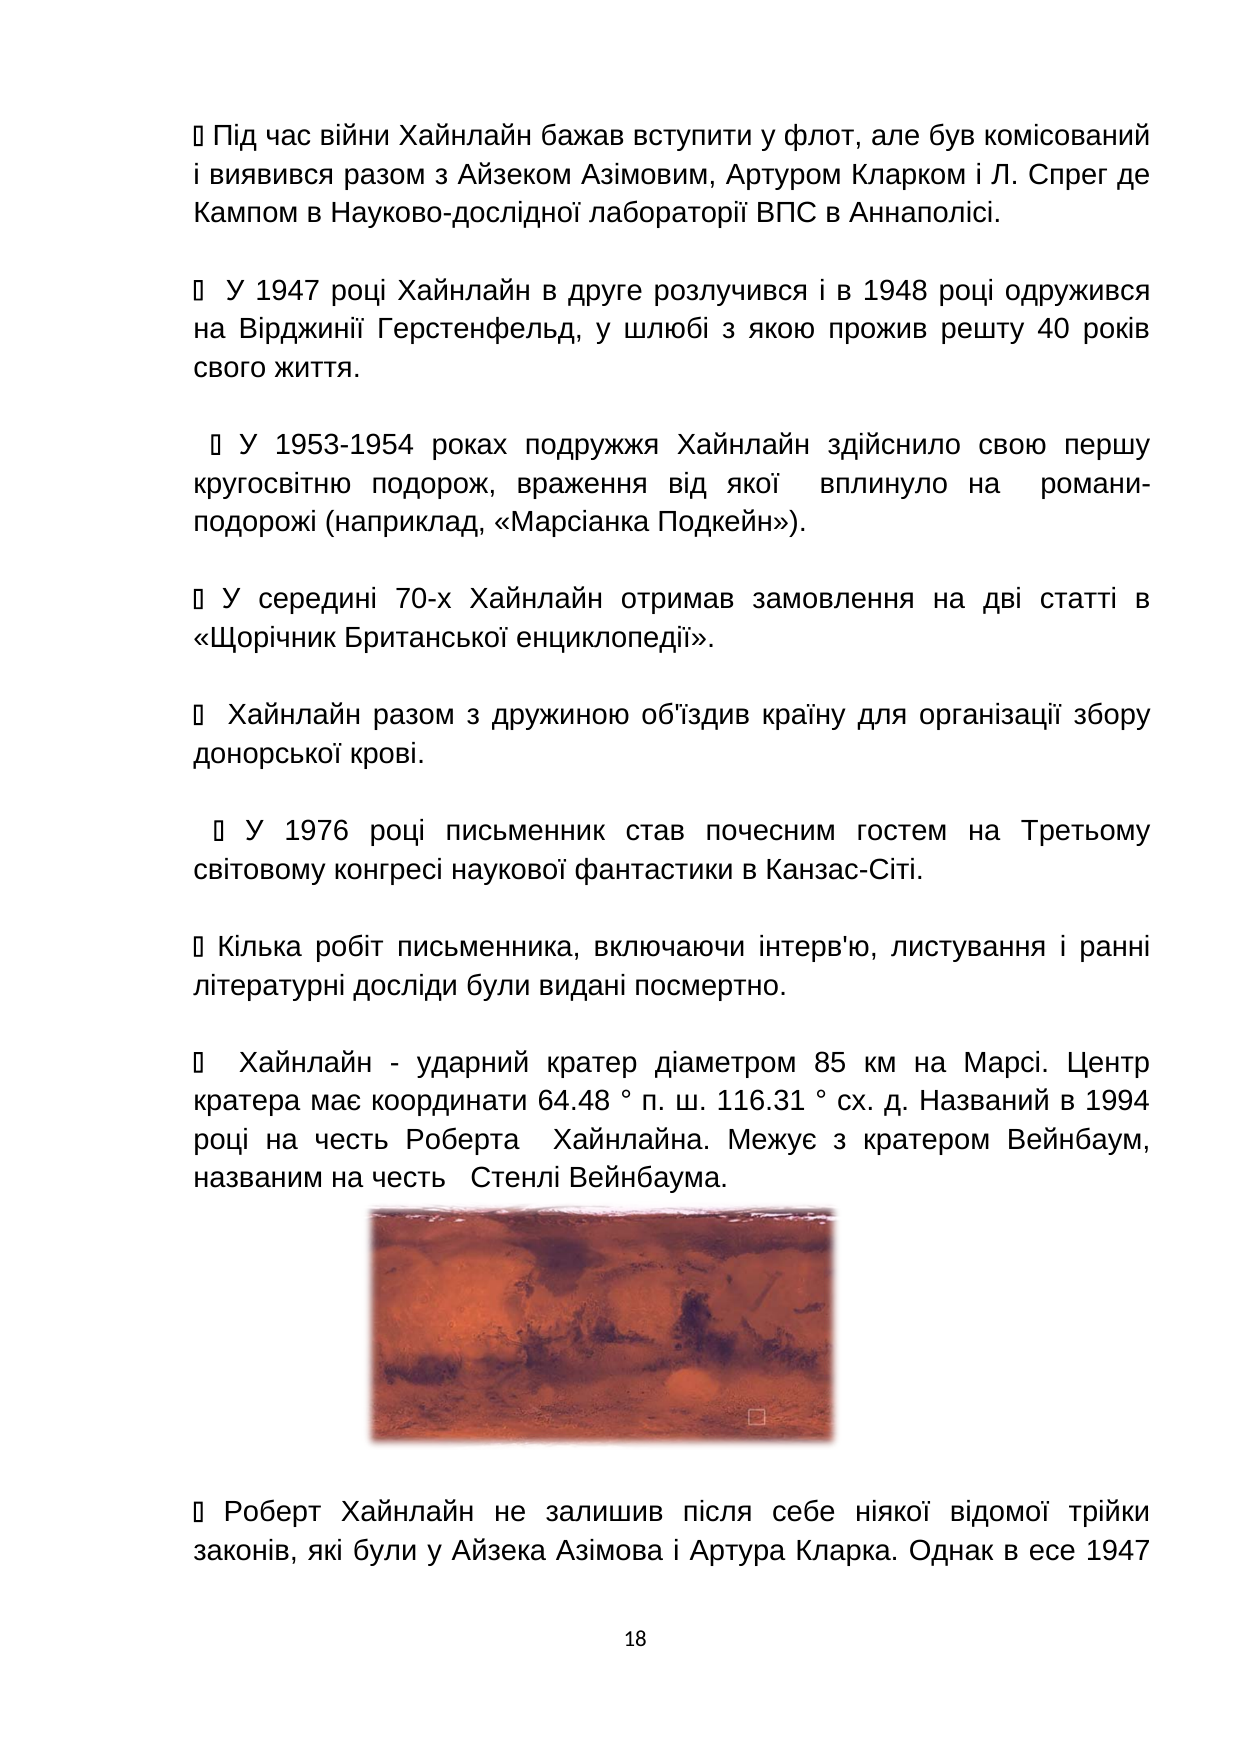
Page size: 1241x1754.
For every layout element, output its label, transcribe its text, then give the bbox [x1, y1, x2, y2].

list Хайнлайн - ударний кратер діаметром на Марсі. Центр кратера має координати 64.48 ° п. ш. 116.31 ° сх. д. Названий в 1994 році на честь Роберта Хайнлайна. Межує з кратером Вейнбаум, названим на честь Стенлі Вейнбаума. [193, 1044, 1152, 1194]
list Хайнлайн разом з дружиною об'їздив країну для організації збору донорської крові. [193, 697, 1152, 769]
list У 1953-1954 роках подружжя Хайнлайн здійснило свою першу кругосвітню подорож, враження від якої вплинуло на романи-подорожі (наприклад, «Марсіанка Подкейн»). [193, 427, 1152, 538]
list У 1976 році письменник став почесним гостем на Третьому світовому конгресі наукової фантастики в Канзас-Сіті. [193, 813, 1152, 885]
list Кілька робіт письменника, включаючи інтерв'ю, листування і ранні літературні досліди були видані посмертно. [193, 929, 1152, 1001]
list У середині 70-х Хайнлайн отримав замовлення на дві статті в «Щорічник Британської енциклопедії». [193, 581, 1152, 653]
list Під час війни Хайнлайн бажав вступити у флот, але був комісований і виявився разом з Айзеком Азімовим, Артуром Кларком і Л. Спрег де Кампом в Науково-дослідної лабораторії ВПС в Аннаполісі. [193, 118, 1152, 229]
list У 1947 році Хайнлайн в друге розлучився і в 1948 році одружився на Вірджинії Герстенфельд, у шлюбі з якою прожив решту 40 років свого життя. [193, 272, 1152, 383]
picture [361, 1200, 842, 1449]
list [193, 1494, 1152, 1567]
